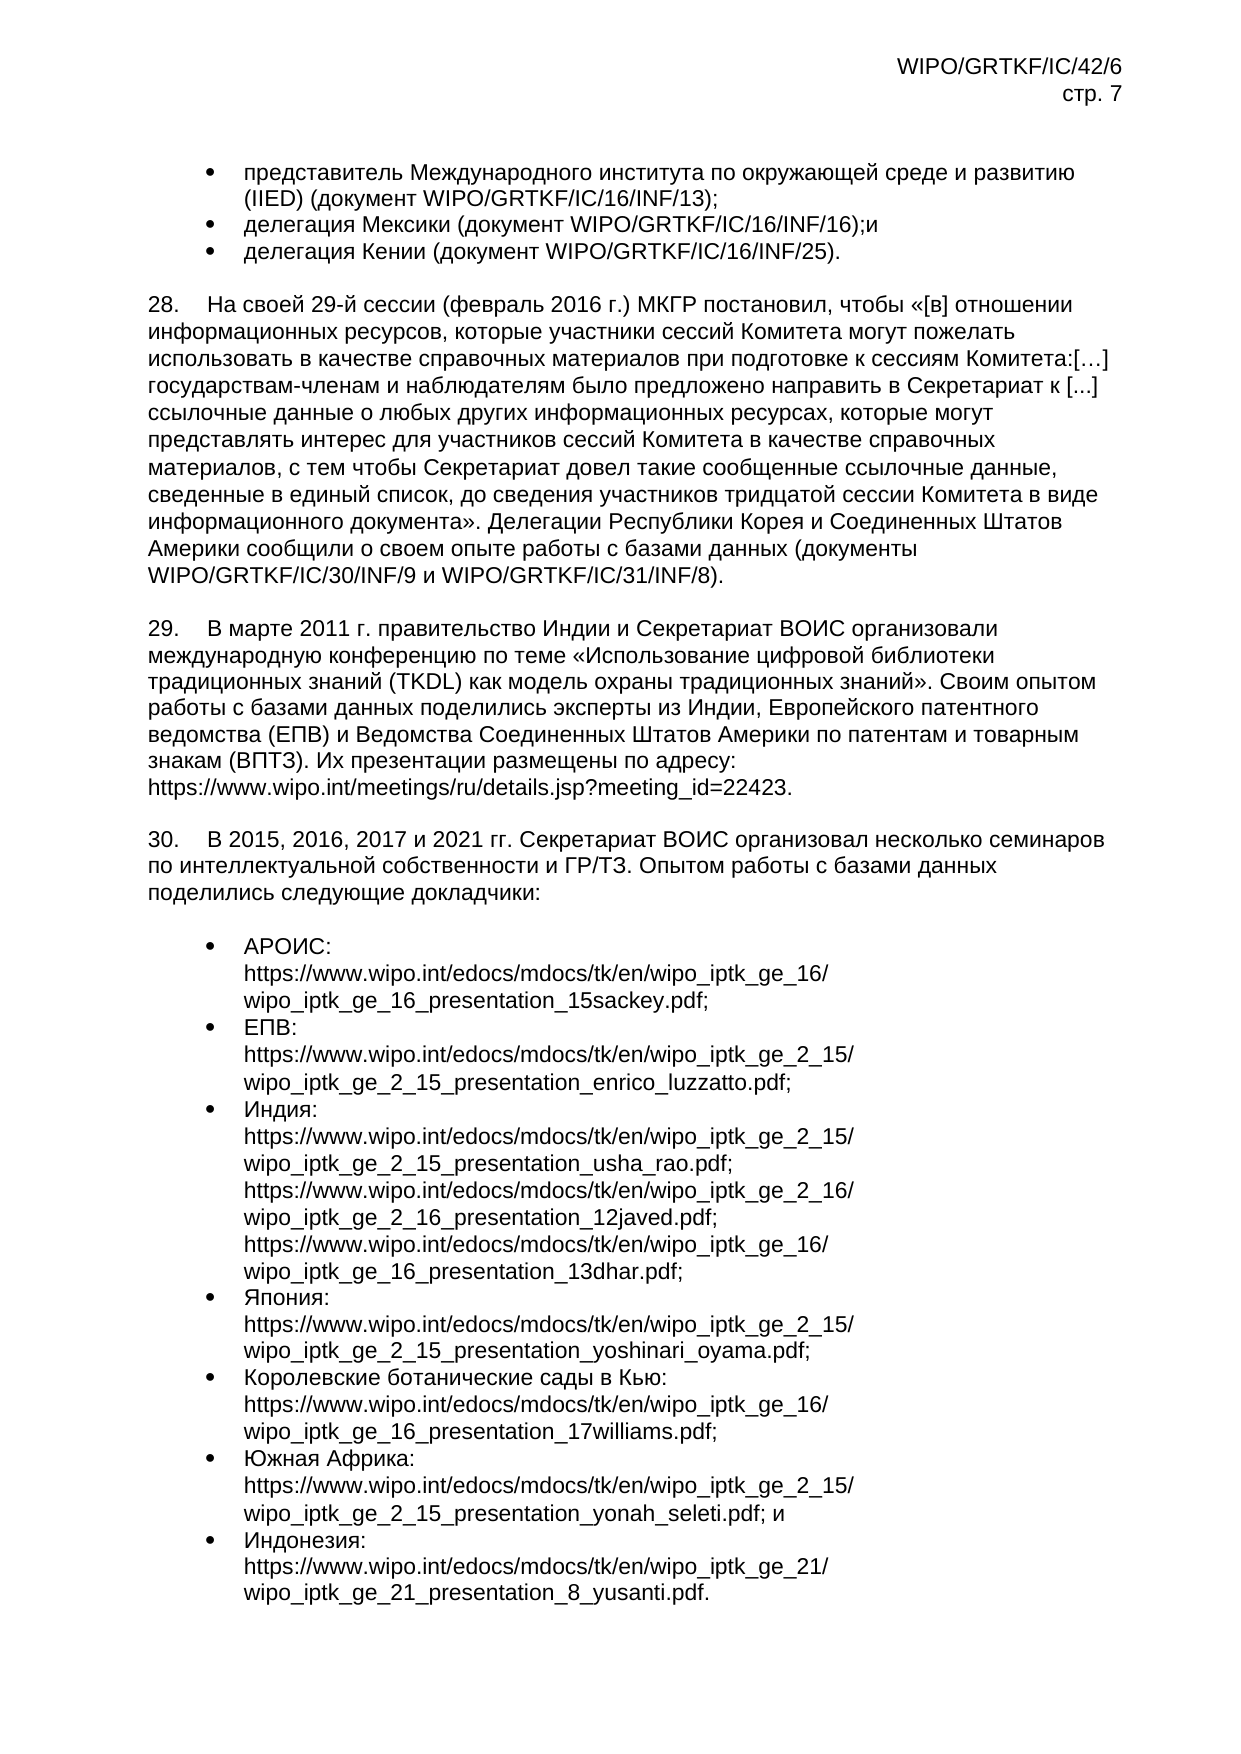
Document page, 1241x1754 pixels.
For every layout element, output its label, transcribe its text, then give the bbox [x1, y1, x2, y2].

text https://www.wipo.int/edocs/mdocs/tk/en/wipo_iptk_ge_16/wipo_iptk_ge_16_presentation_15sackey.pdf; [244, 959, 1122, 1013]
list Индия: [206, 1095, 1122, 1122]
list АРОИС: [206, 932, 1122, 959]
list представитель Международного института по окружающей среде и развитию (IIED) (документ WIPO/GRTKF/IC/16/INF/13); [206, 158, 1122, 211]
text https://www.wipo.int/edocs/mdocs/tk/en/wipo_iptk_ge_21/wipo_iptk_ge_21_presentation_8_yusanti.pdf. [244, 1553, 1122, 1606]
list В марте 2011 г. правительство Индии и Секретариат ВОИС организовали международную конференцию по теме «Использование цифровой библиотеки традиционных знаний (TKDL) как модель охраны традиционных знаний». Своим опытом работы с базами данных поделились эксперты из Индии, Европейского патентного ведомства (ЕПВ) и Ведомства Соединенных Штатов Америки по патентам и товарным знакам (ВПТЗ). Их презентации размещены по адресу: https://www.wipo.int/meetings/ru/details.jsp?meeting_id=22423. [148, 615, 1122, 800]
list делегация Мексики (документ WIPO/GRTKF/IC/16/INF/16);и [206, 211, 1122, 238]
text https://www.wipo.int/edocs/mdocs/tk/en/wipo_iptk_ge_16/wipo_iptk_ge_16_presentation_17williams.pdf; [244, 1391, 1122, 1445]
list Южная Африка: [206, 1445, 1122, 1472]
text https://www.wipo.int/edocs/mdocs/tk/en/wipo_iptk_ge_2_15/wipo_iptk_ge_2_15_presentation_enrico_luzzatto.pdf; [244, 1041, 1122, 1095]
list Индонезия: [206, 1526, 1122, 1553]
list На своей 29-й сессии (февраль 2016 г.) МКГР постановил, чтобы «[в] отношении информационных ресурсов, которые участники сессий Комитета могут пожелать использовать в качестве справочных материалов при подготовке к сессиям Комитета:[…] государствам-членам и наблюдателям было предложено направить в Секретариат к [...] ссылочные данные о любых других информационных ресурсах, которые могут представлять интерес для участников сессий Комитета в качестве справочных материалов, с тем чтобы Секретариат довел такие сообщенные ссылочные данные, сведенные в единый список, до сведения участников тридцатой сессии Комитета в виде информационного документа». Делегации Республики Корея и Соединенных Штатов Америки сообщили о своем опыте работы с базами данных (документы WIPO/GRTKF/IC/30/INF/9 и WIPO/GRTKF/IC/31/INF/8). [148, 290, 1122, 588]
list В 2015, 2016, 2017 и 2021 гг. Секретариат ВОИС организовал несколько семинаров по интеллектуальной собственности и ГР/ТЗ. Опытом работы с базами данных поделились следующие докладчики: [148, 826, 1122, 905]
text https://www.wipo.int/edocs/mdocs/tk/en/wipo_iptk_ge_2_15/wipo_iptk_ge_2_15_presentation_yonah_seleti.pdf; и [244, 1472, 1122, 1526]
text https://www.wipo.int/edocs/mdocs/tk/en/wipo_iptk_ge_2_15/wipo_iptk_ge_2_15_presentation_usha_rao.pdf; [244, 1122, 1122, 1176]
list ЕПВ: [206, 1013, 1122, 1041]
list делегация Кении (документ WIPO/GRTKF/IC/16/INF/25). [206, 238, 1122, 264]
list https://www.wipo.int/edocs/mdocs/tk/en/wipo_iptk_ge_2_15/wipo_iptk_ge_2_15_presentation_yoshinari_oyama.pdf; [244, 1311, 1122, 1363]
text https://www.wipo.int/edocs/mdocs/tk/en/wipo_iptk_ge_16/wipo_iptk_ge_16_presentation_13dhar.pdf; [244, 1230, 1122, 1284]
text https://www.wipo.int/edocs/mdocs/tk/en/wipo_iptk_ge_2_16/wipo_iptk_ge_2_16_presentation_12javed.pdf; [244, 1176, 1122, 1230]
list Япония: [206, 1284, 1122, 1311]
list Королевские ботанические сады в Кью: [206, 1363, 1122, 1391]
